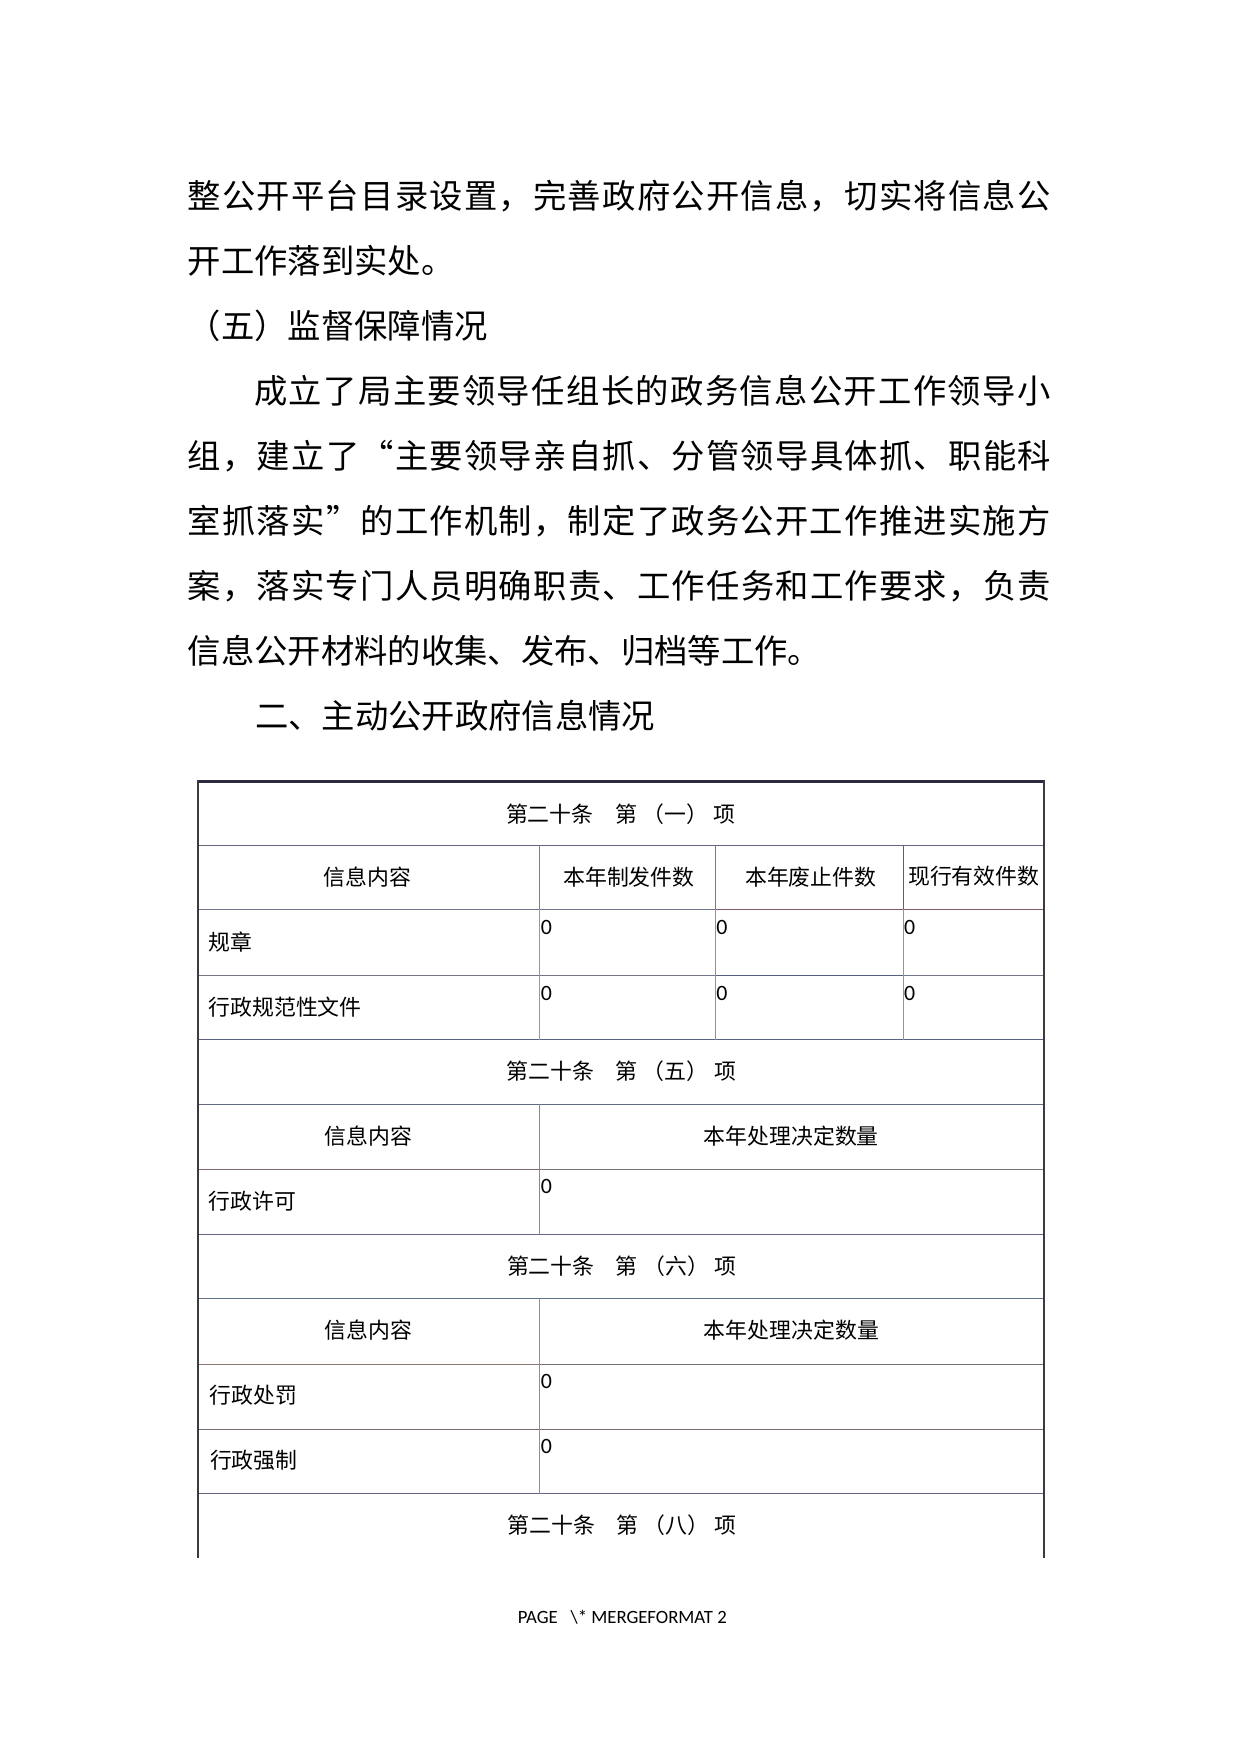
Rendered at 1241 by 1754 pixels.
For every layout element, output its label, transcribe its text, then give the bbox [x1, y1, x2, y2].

table_cell 第二十条 第 （六） 项 [199, 1235, 1043, 1298]
table_cell 行政规范性文件 [199, 976, 539, 1039]
table_cell 本年制发件数 [540, 846, 715, 909]
table_cell 0 [904, 976, 1043, 1039]
text 成立了局主要领导任组长的政务信息公开工作领导小组，建立了“主要领导亲自抓、分管领导具体抓、职能科室抓落实”的工作机制，制定了政务公开工作推进实施方案，落实专门人员明确职责、工作任务和工作要求，负责信息公开材料的收集、发布、归档等工作。 [187, 357, 1053, 682]
table_cell 0 [540, 910, 715, 975]
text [187, 162, 1053, 292]
table_cell 0 [716, 976, 903, 1039]
table_cell 0 [540, 976, 715, 1039]
table_cell 0 [540, 1430, 1043, 1493]
table_cell 0 [716, 910, 903, 975]
table_cell 行政强制 [199, 1430, 539, 1493]
table_cell 本年废止件数 [716, 846, 903, 909]
table_cell 现行有效件数 [904, 846, 1043, 909]
table_cell 本年处理决定数量 [540, 1299, 1043, 1364]
table_cell 信息内容 [199, 1105, 539, 1169]
table_cell 行政许可 [199, 1170, 539, 1233]
table_cell 本年处理决定数量 [540, 1105, 1043, 1169]
table_cell 0 [540, 1365, 1043, 1429]
table_cell 0 [540, 1170, 1043, 1233]
table_cell 规章 [199, 910, 539, 975]
table_cell 第二十条 第 （五） 项 [199, 1040, 1043, 1104]
text （五）监督保障情况 [187, 292, 1053, 357]
table_cell 信息内容 [199, 846, 539, 909]
table_cell 0 [904, 910, 1043, 975]
table_cell 第二十条 第 （八） 项 [199, 1494, 1043, 1558]
table_cell 信息内容 [199, 1299, 539, 1364]
table_header 第二十条 第 （一） 项 [199, 783, 1043, 845]
text 二、主动公开政府信息情况 [187, 682, 1053, 747]
table_cell 行政处罚 [199, 1365, 539, 1429]
